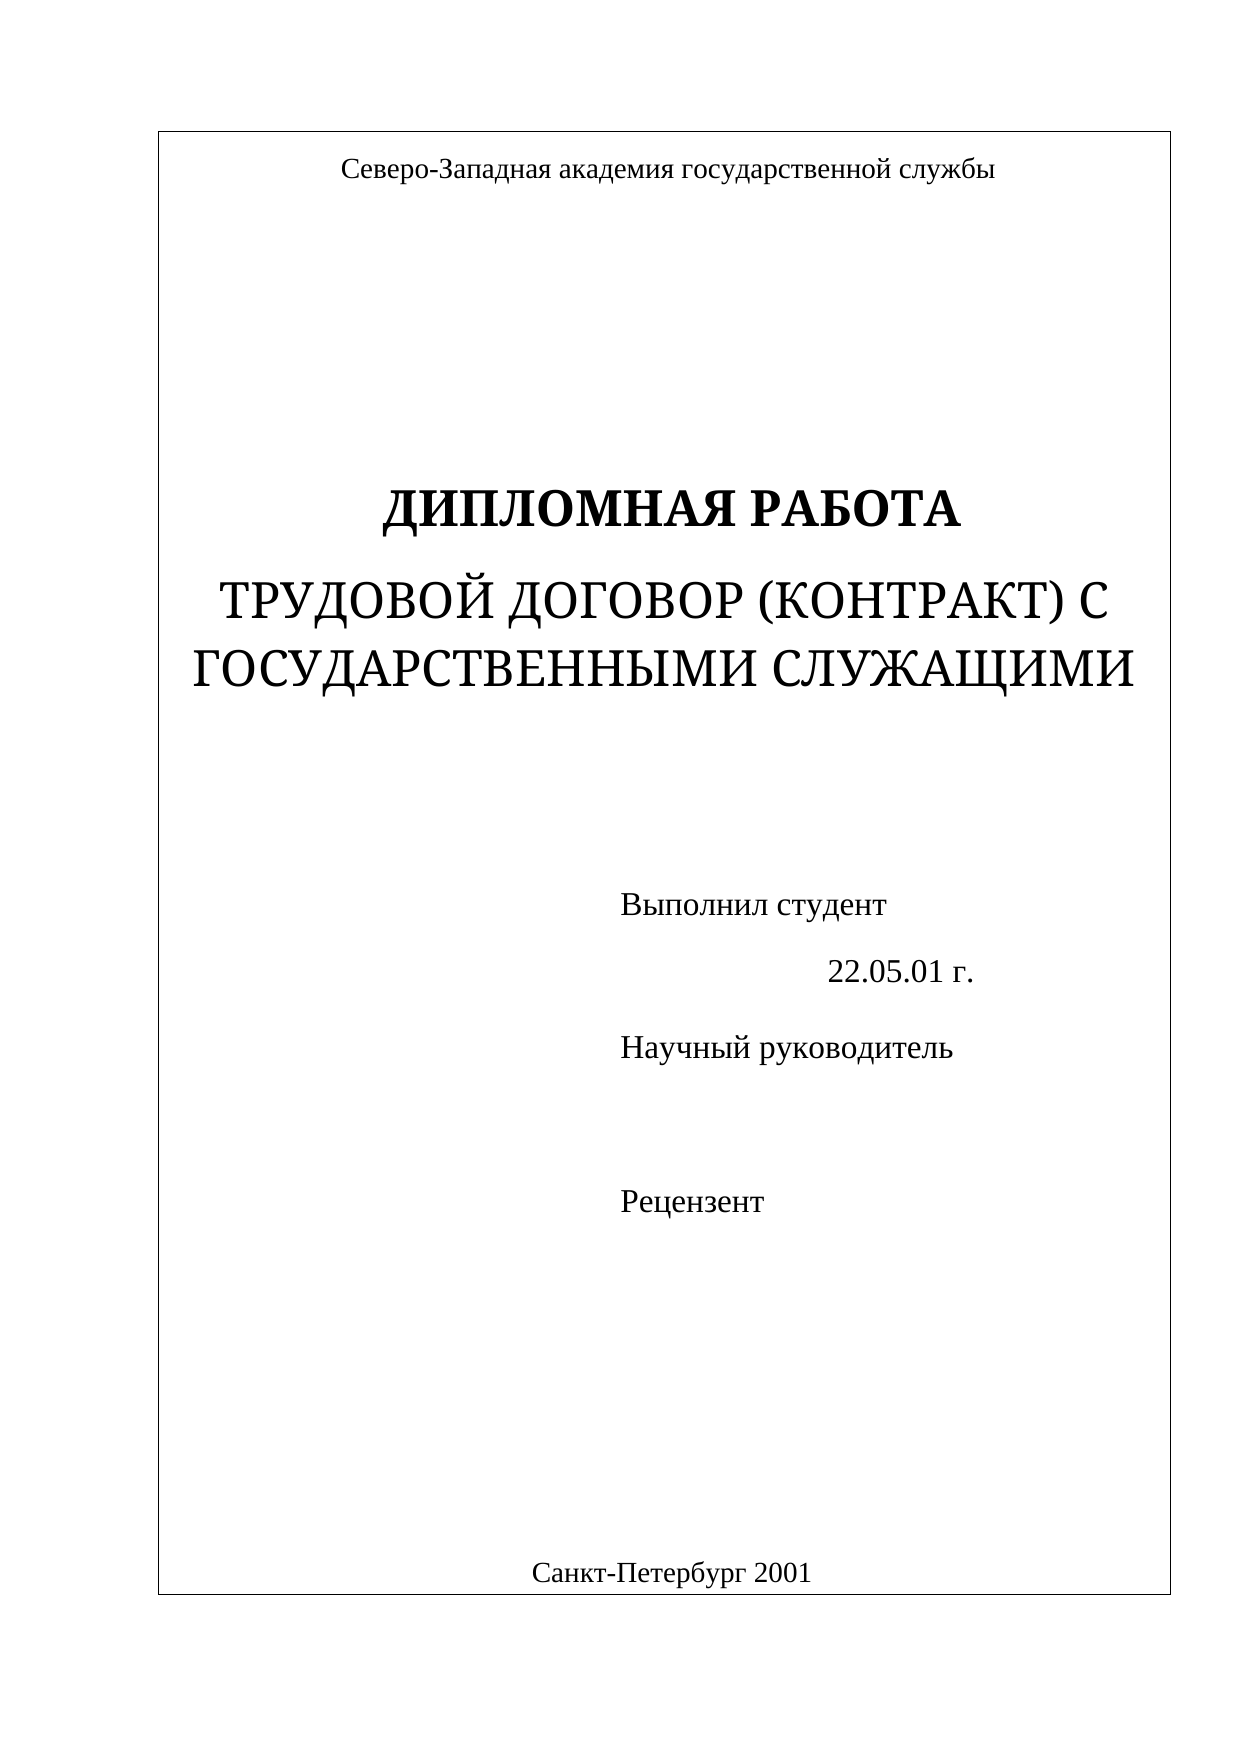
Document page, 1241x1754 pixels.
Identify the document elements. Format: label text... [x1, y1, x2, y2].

subtitle Выполнил студент [620, 884, 1181, 922]
subtitle ДИПЛОМНАЯ РАБОТА [162, 473, 1181, 541]
text 22.05.01 г. [620, 951, 1181, 989]
text Санкт-Петербург 2001 [162, 1555, 1181, 1588]
text Научный руководитель [620, 1028, 1181, 1066]
text Рецензент [620, 1181, 1181, 1219]
title Северо-Западная академия государственной службы [148, 152, 1181, 185]
text ТРУДОВОЙ ДОГОВОР (КОНТРАКТ) С ГОСУДАРСТВЕННЫМИ СЛУЖАЩИМИ [148, 565, 1181, 701]
